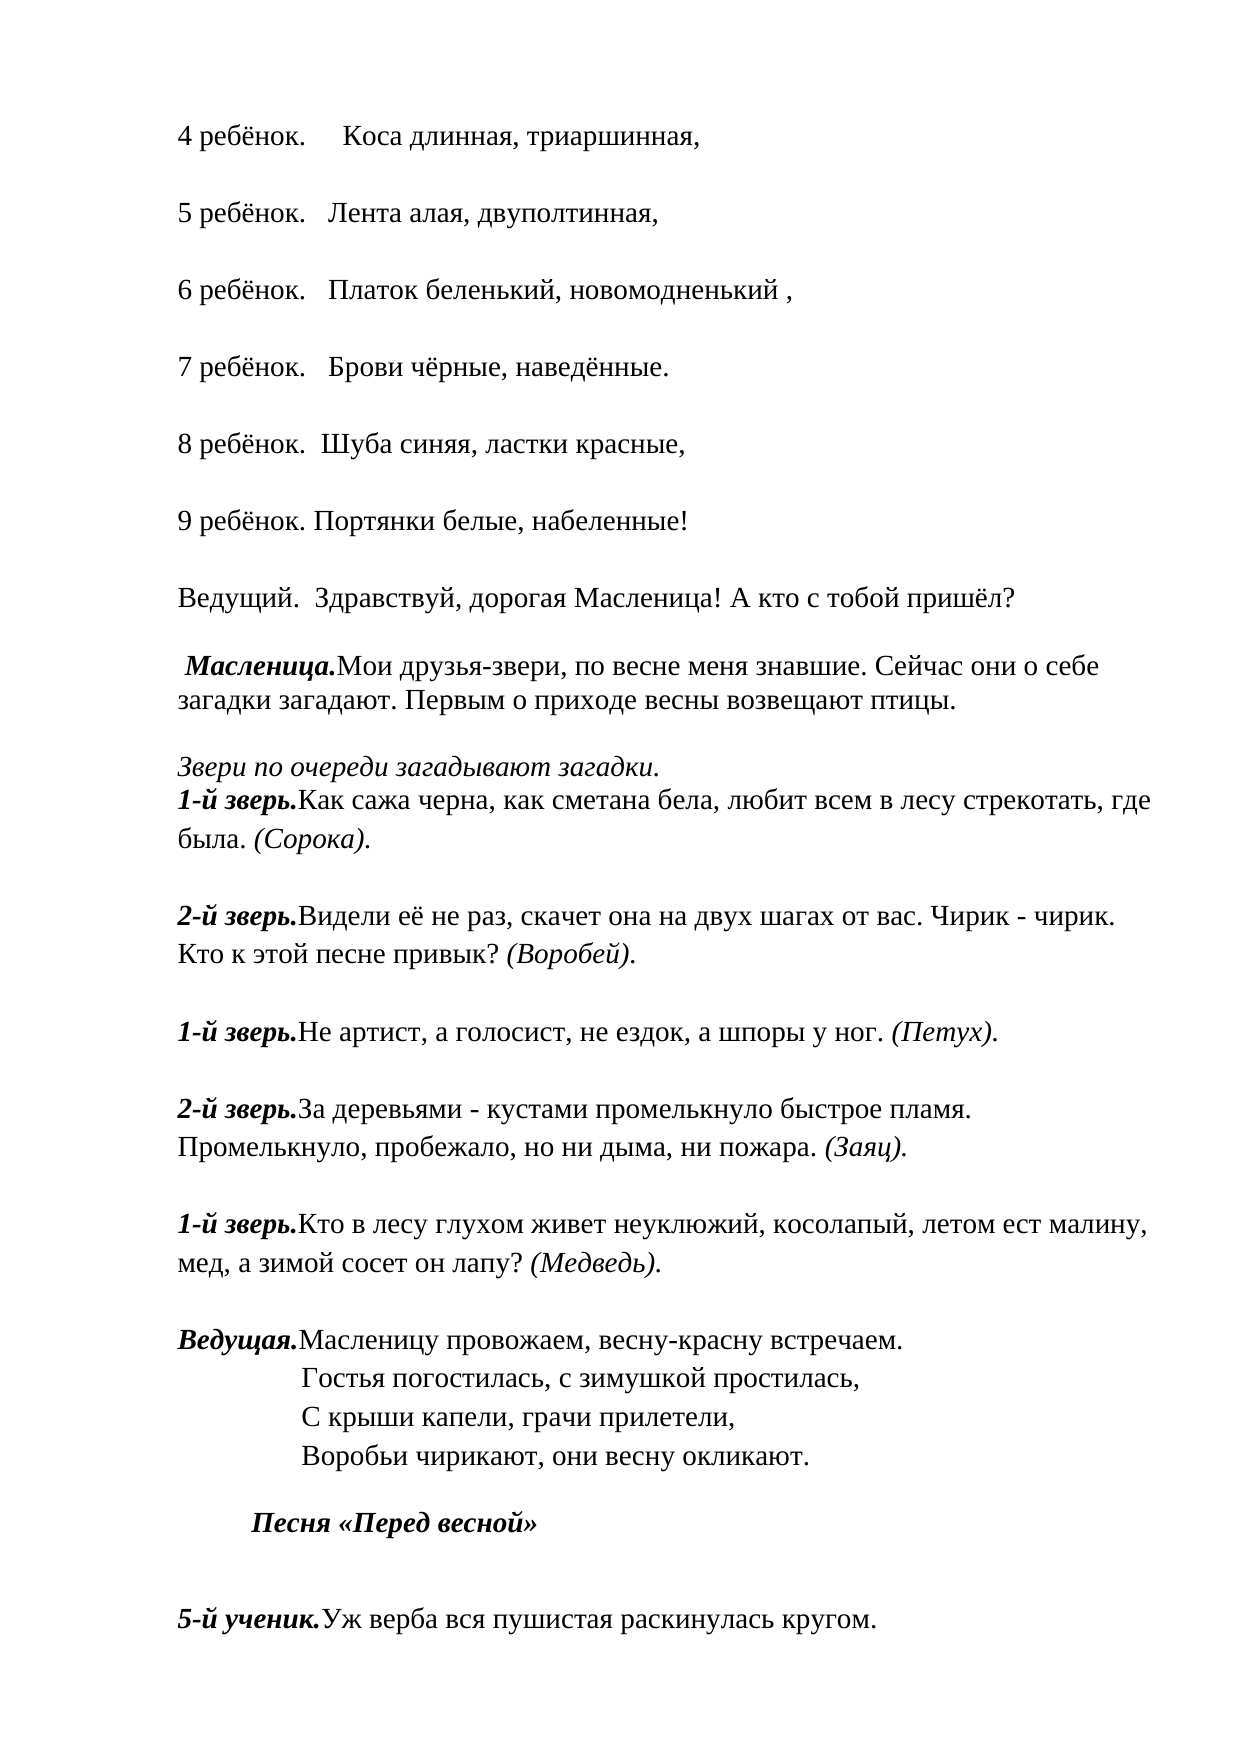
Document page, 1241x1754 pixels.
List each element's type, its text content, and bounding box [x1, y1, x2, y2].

text 6 ребёнок. Платок беленький, новомодненький , [177, 272, 1152, 306]
text 8 ребёнок. Шуба синяя, ластки красные, [177, 426, 1152, 460]
text Ведущий. Здравствуй, дорогая Масленица! А кто с тобой пришёл? [177, 581, 1152, 614]
text 1-й зверь.Не артист, а голосист, не ездок, а шпоры у ног. (Петух). [177, 975, 1152, 1047]
text 2-й зверь.За деревьями - кустами промелькнуло быстрое пламя. Промелькнуло, пробежало, но ни дыма, ни пожара. (Заяц). [177, 1052, 1152, 1163]
text Песня «Перед весной» [177, 1505, 1152, 1539]
text 1-й зверь.Как сажа черна, как сметана бела, любит всем в лесу стрекотать, где была. (Сорока). [177, 782, 1152, 854]
text 2-й зверь.Видели её не раз, скачет она на двух шагах от вас. Чирик - чирик. Кто к этой песне привык? (Воробей). [177, 859, 1152, 970]
text Масленица.Мои друзья-звери, по весне меня знавшие. Сейчас они о себе загадки загадают. Первым о приходе весны возвещают птицы. Звери по очереди загадывают загадки. [177, 648, 1152, 782]
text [177, 1568, 1152, 1635]
text 7 ребёнок. Брови чёрные, наведённые. [177, 349, 1152, 383]
text 9 ребёнок. Портянки белые, набеленные! [177, 503, 1152, 537]
text 4 ребёнок. Коса длинная, триаршинная, [177, 118, 1152, 152]
text Ведущая.Масленицу провожаем, весну-красну встречаем. Гостья погостилась, с зимушкой простилась, С крыши капели, грачи прилетели, Воробьи чирикают, они весну окликают. [177, 1283, 1152, 1471]
text 5 ребёнок. Лента алая, двуполтинная, [177, 195, 1152, 229]
text 1-й зверь.Кто в лесу глухом живет неуклюжий, косолапый, летом ест малину, мед, а зимой сосет он лапу? (Медведь). [177, 1168, 1152, 1278]
